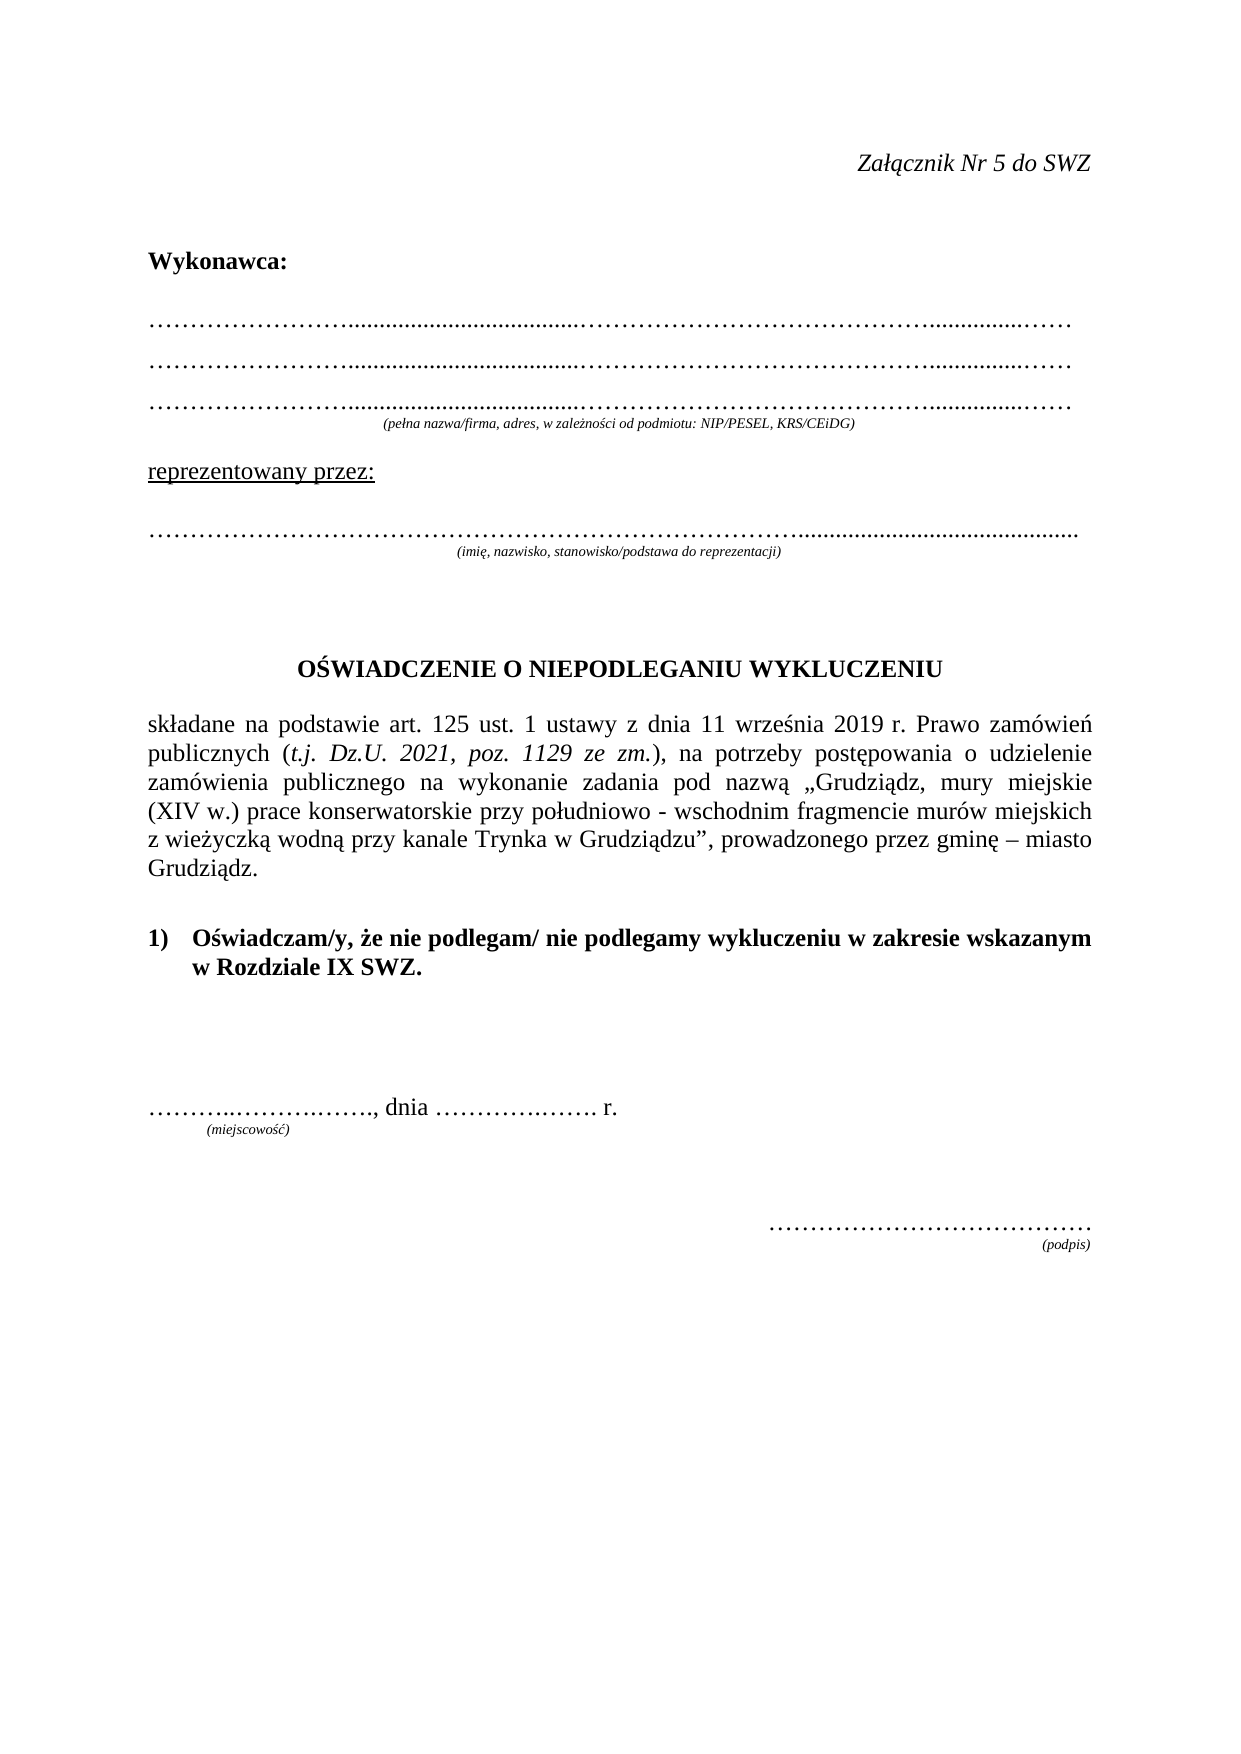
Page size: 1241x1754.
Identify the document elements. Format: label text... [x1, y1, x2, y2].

text OŚWIADCZENIE O NIEPODLEGANIU WYKLUCZENIU [148, 654, 1093, 683]
text …………………….....................................……………………………………...............…… [148, 386, 1093, 415]
text …………………….....................................……………………………………...............…… [148, 304, 1093, 333]
text …………………….....................................……………………………………...............…… [148, 345, 1093, 374]
text reprezentowany przez: [148, 456, 1093, 485]
text ………………………………… [148, 1207, 1093, 1236]
text Wykonawca: [148, 246, 1093, 275]
list ………..……….……., dnia ………….……. r. [148, 1092, 1093, 1121]
list Oświadczam/y, że nie podlegam/ nie podlegamy wykluczeniu w zakresie wskazanym w Rozdziale IX SWZ. [148, 923, 1093, 981]
text (imię, nazwisko, stanowisko/podstawa do reprezentacji) [148, 543, 1093, 571]
text składane na podstawie art. 125 ust. 1 ustawy z dnia 11 września 2019 r. Prawo zamówień publicznych (t.j. Dz.U. 2021, poz. 1129 ze zm.), na potrzeby postępowania o udzielenie zamówienia publicznego na wykonanie zadania pod nazwą „Grudziądz, mury miejskie (XIV w.) prace konserwatorskie przy południowo - wschodnim fragmencie murów miejskich z wieżyczką wodną przy kanale Trynka w Grudziądzu”, prowadzonego przez gminę – miasto Grudziądz. [148, 709, 1093, 882]
text (podpis) [148, 1236, 1093, 1264]
list (miejscowość) [207, 1121, 1093, 1149]
text (pełna nazwa/firma, adres, w zależności od podmiotu: NIP/PESEL, KRS/CEiDG) [148, 415, 1093, 444]
text Załącznik Nr 5 do SWZ [148, 148, 1093, 176]
text ……………………………………………………………………............................................. [148, 514, 1093, 543]
